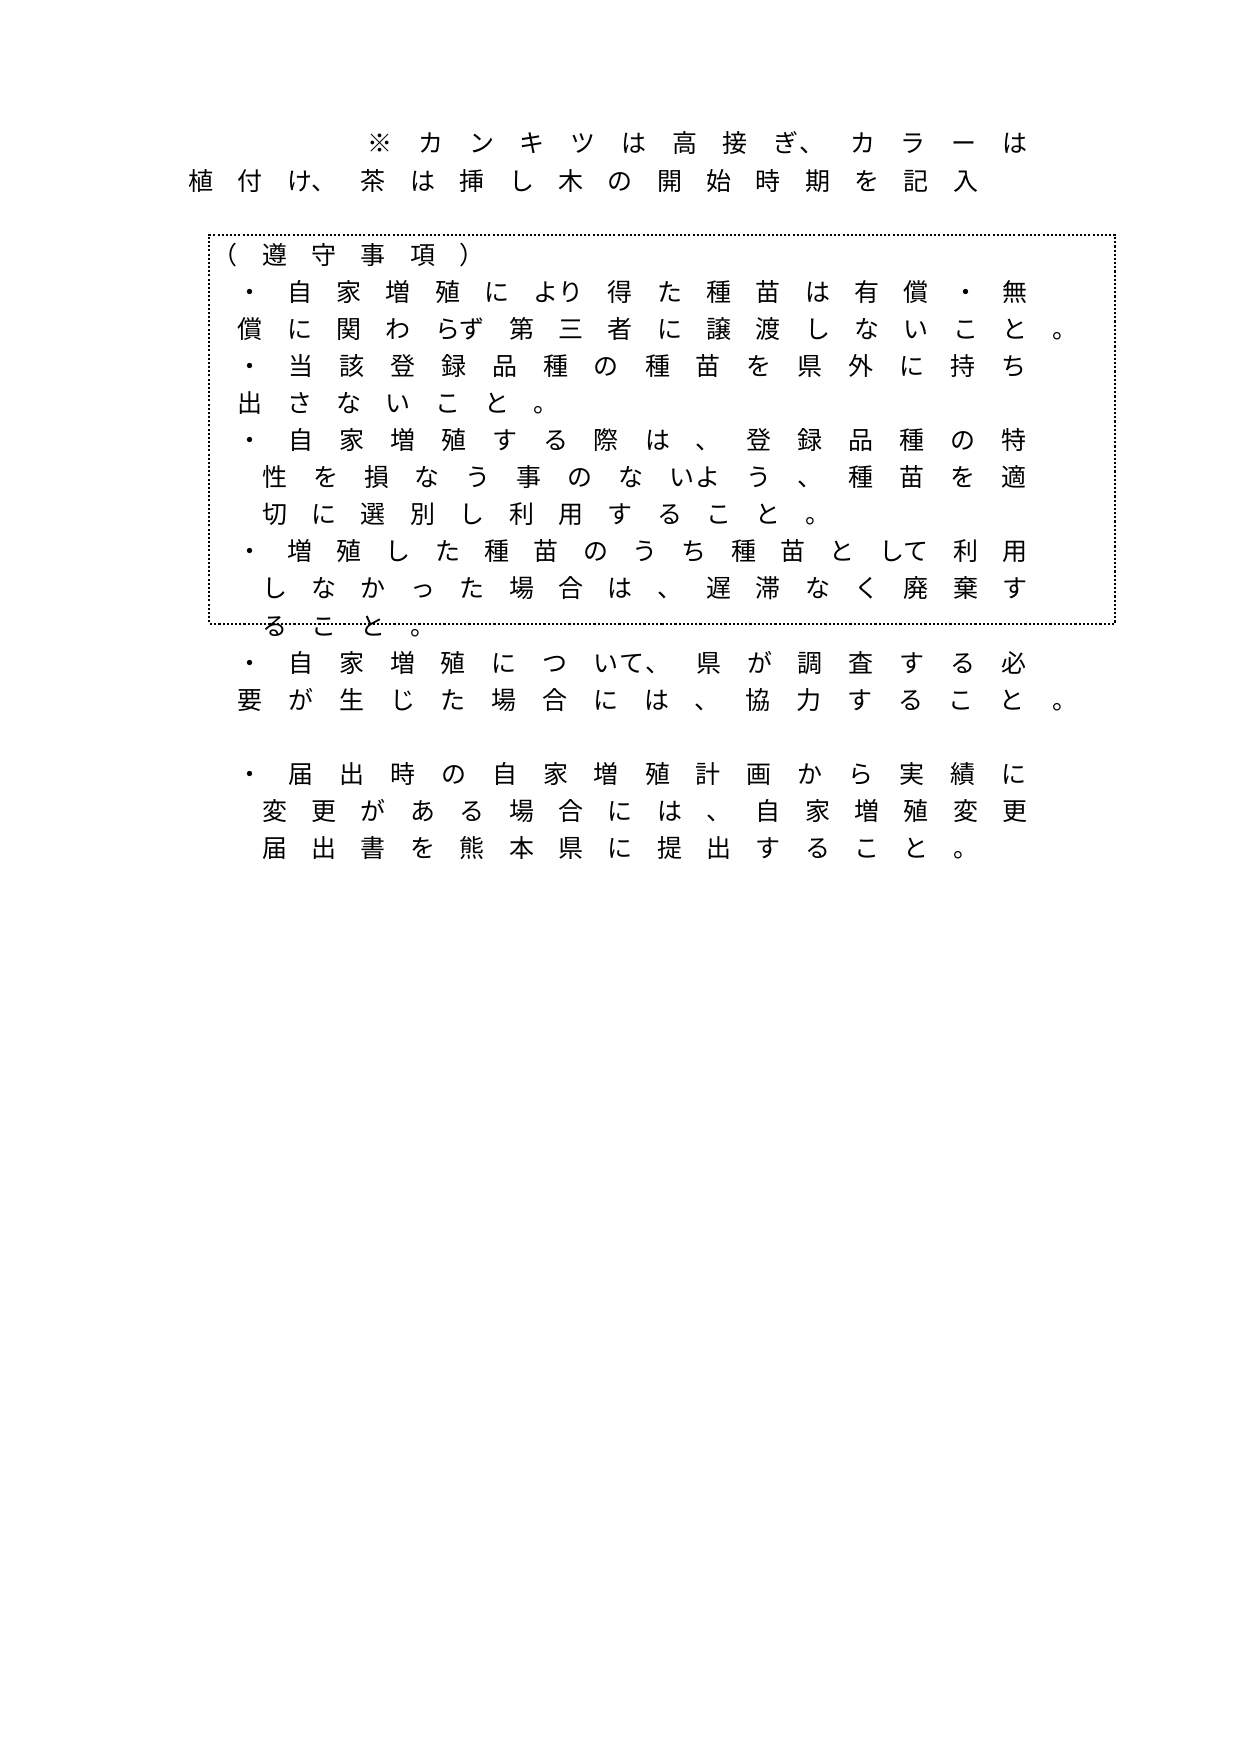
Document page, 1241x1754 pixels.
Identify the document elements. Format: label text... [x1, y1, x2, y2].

text ・自家増殖により得た種苗は有償・無償に関わらず第三者に譲渡しないこと。 [231, 272, 1052, 346]
text ※カンキツは高接ぎ、カラーは植付け、茶は挿し木の開始時期を記入 [188, 123, 1052, 198]
text ・当該登録品種の種苗を県外に持ち出さないこと。 [231, 346, 1052, 420]
text ・届出時の自家増殖計画から実績に変更がある場合には、自家増殖変更届出書を熊本県に提出すること。 [231, 754, 1052, 865]
text ・自家増殖について、県が調査する必要が生じた場合には、協力すること。 [231, 643, 1052, 754]
text （遵守事項） [188, 235, 1052, 272]
text ・自家増殖する際は、登録品種の特性を損なう事のないよう、種苗を適切に選別し利用すること。 [231, 420, 1052, 531]
text ・増殖した種苗のうち種苗として利用しなかった場合は、遅滞なく廃棄すること。 [231, 531, 1052, 643]
